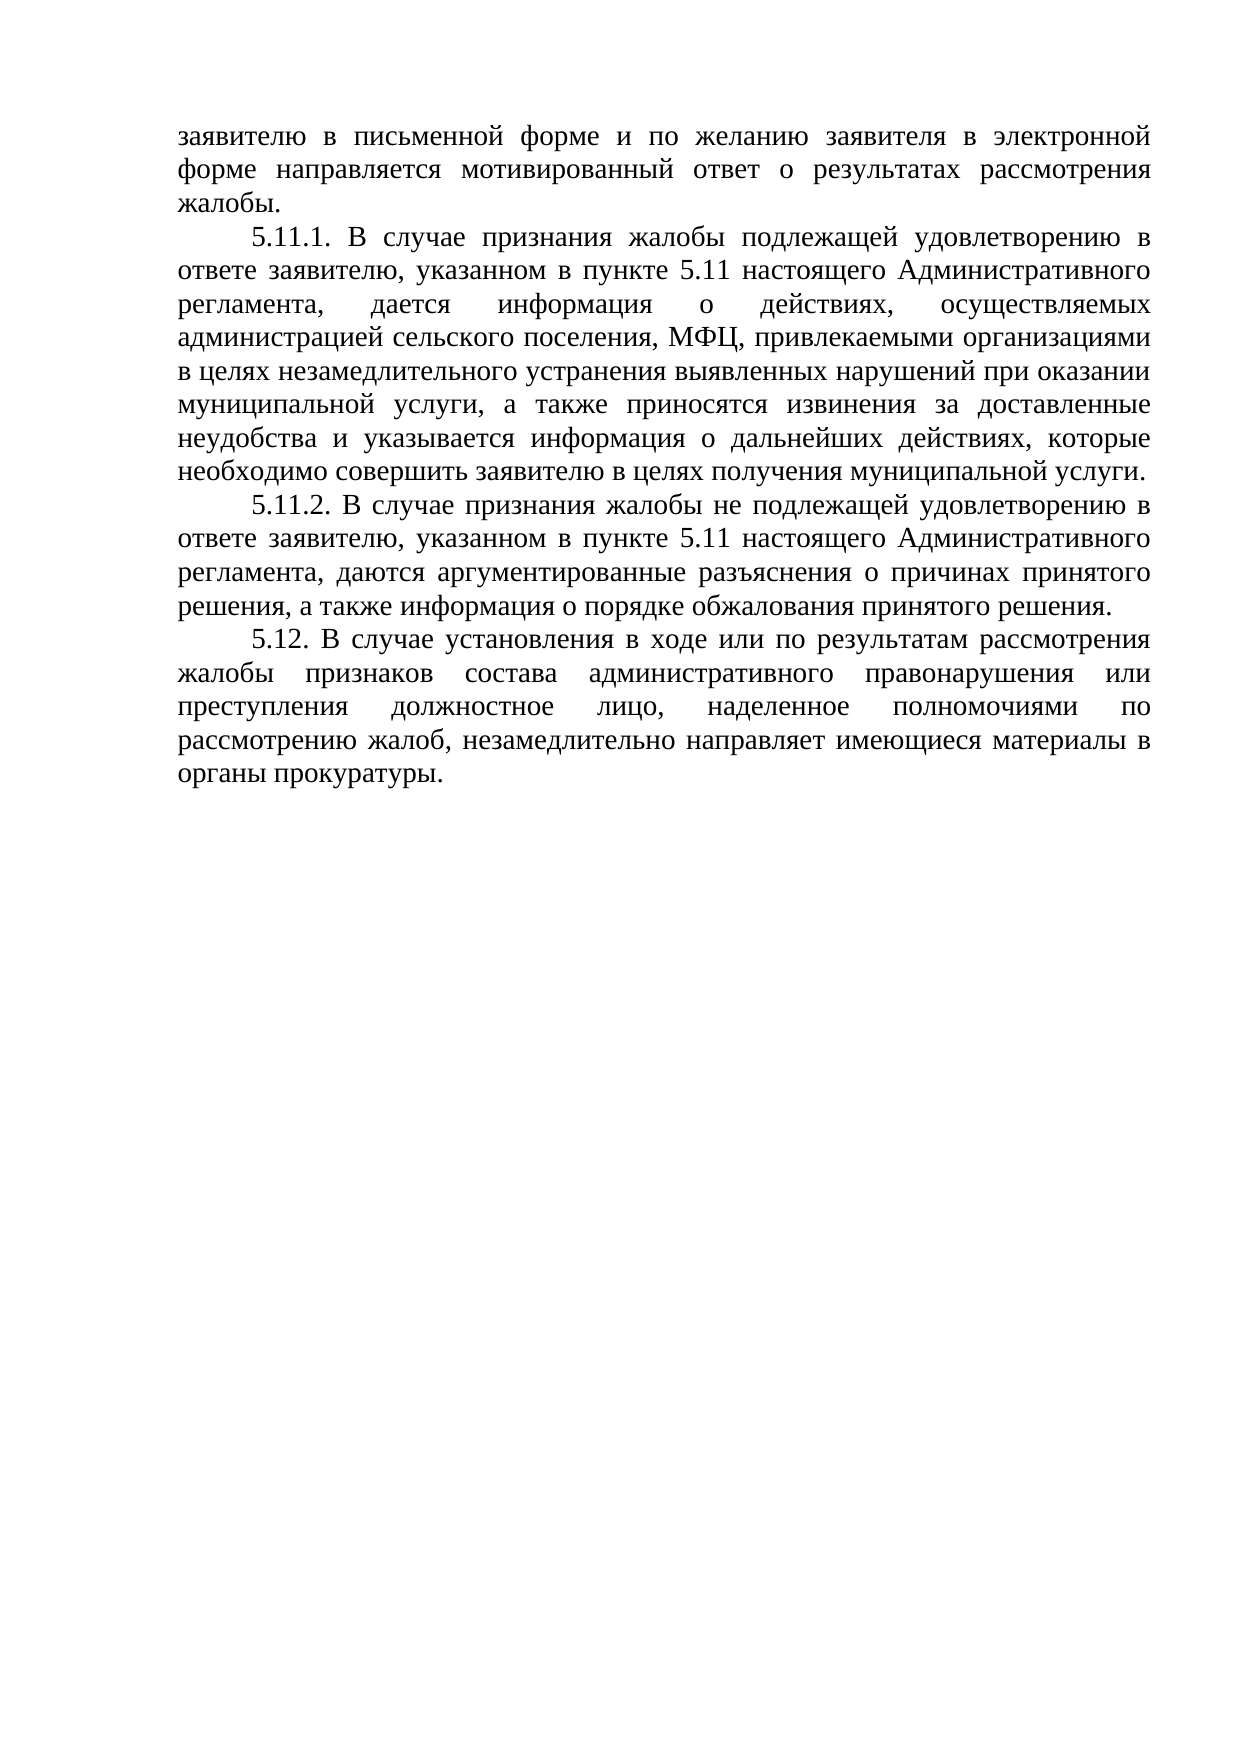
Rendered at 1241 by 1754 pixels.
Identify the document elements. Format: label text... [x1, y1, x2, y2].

text 5.12. В случае установления в ходе или по результатам рассмотрения жалобы признаков состава административного правонарушения или преступления должностное лицо, наделенное полномочиями по рассмотрению жалоб, незамедлительно направляет имеющиеся материалы в органы прокуратуры. [177, 621, 1152, 789]
text 5.11.2. В случае признания жалобы не подлежащей удовлетворению в ответе заявителю, указанном в пункте 5.11 настоящего Административного регламента, даются аргументированные разъяснения о причинах принятого решения, а также информация о порядке обжалования принятого решения. [177, 487, 1152, 621]
text 5.11.1. В случае признания жалобы подлежащей удовлетворению в ответе заявителю, указанном в пункте 5.11 настоящего Административного регламента, дается информация о действиях, осуществляемых администрацией сельского поселения, МФЦ, привлекаемыми организациями в целях незамедлительного устранения выявленных нарушений при оказании муниципальной услуги, а также приносятся извинения за доставленные неудобства и указывается информация о дальнейших действиях, которые необходимо совершить заявителю в целях получения муниципальной услуги. [177, 219, 1152, 487]
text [177, 118, 1152, 219]
